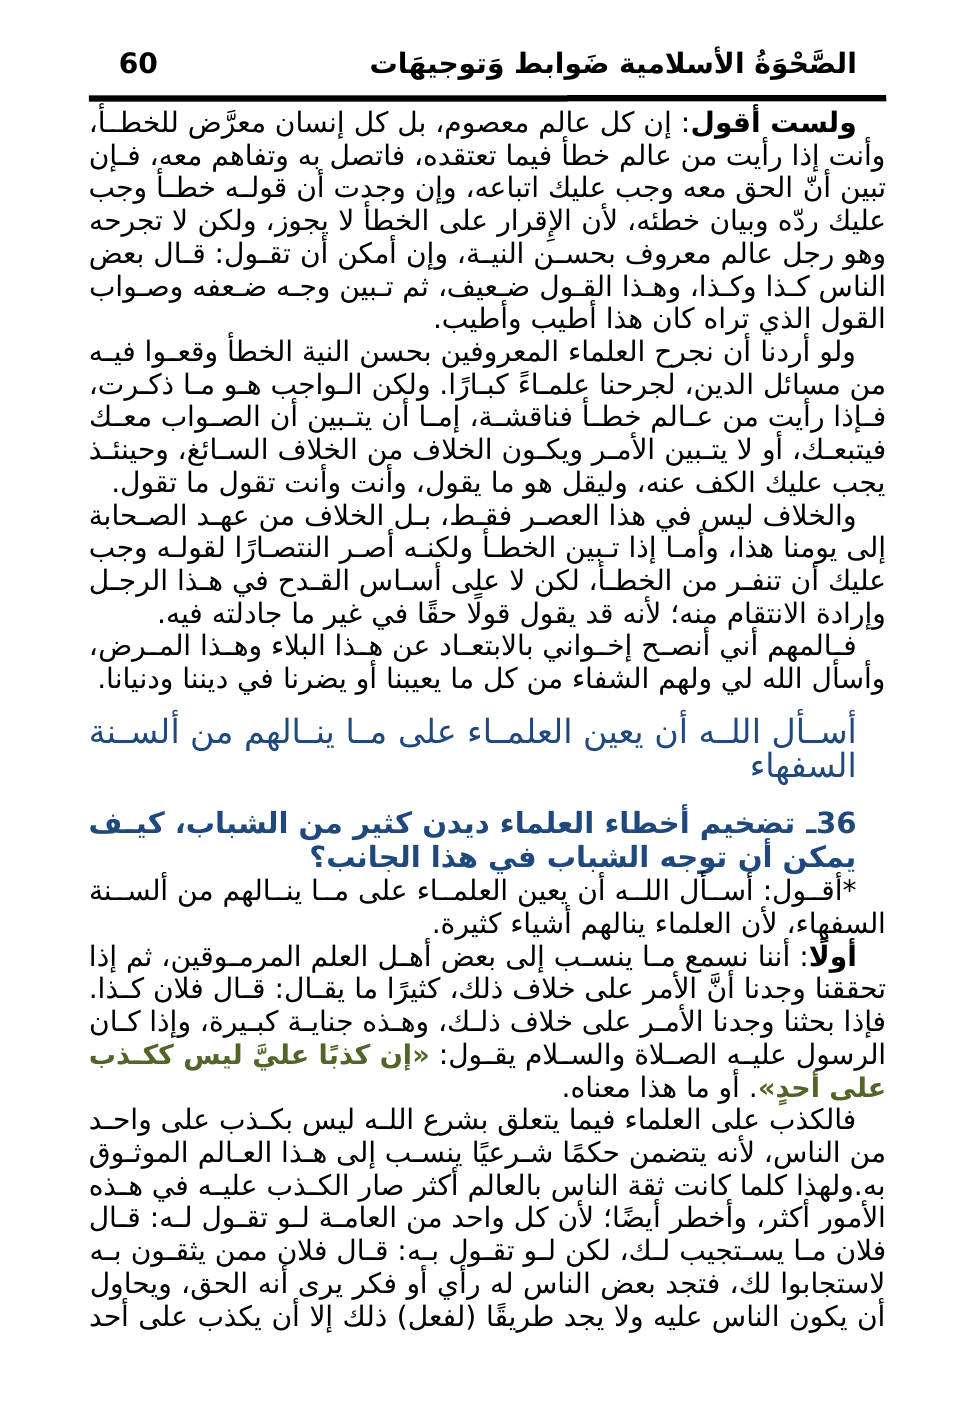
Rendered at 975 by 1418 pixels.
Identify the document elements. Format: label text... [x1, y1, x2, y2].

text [89, 1103, 886, 1332]
text أولًا: أننا نسمع ما ينسب إلى بعض أهل العلم المرموقين، ثم إذا تحققنا وجدنا أنَّ الأمر على خلاف ذلك، كثيرًا ما يقال: قال فلان كذا. فإذا بحثنا وجدنا الأمر على خلاف ذلك، وهذه جناية كبيرة، وإذا كان الرسول عليه الصلاة والسلام يقول: «إن كذبًا عليَّ ليس ككذب على أحدٍ». أو ما هذا معناه. [89, 940, 886, 1103]
text ولست أقول: إن كل عالم معصوم، بل كل إنسان معرَّض للخطأ، وأنت إذا رأيت من عالم خطأ فيما تعتقده، فاتصل به وتفاهم معه، فإن تبين أنّ الحق معه وجب عليك اتباعه، وإن وجدت أن قوله خطأ وجب عليك ردّه وبيان خطئه، لأن الإِقرار على الخطأ لا يجوز، ولكن لا تجرحه وهو رجل عالم معروف بحسن النية، وإن أمكن أن تقول: قال بعض الناس كذا وكذا، وهذا القول ضعيف، ثم تبين وجه ضعفه وصواب القول الذي تراه كان هذا أطيب وأطيب. [89, 106, 886, 335]
text 36ـ تضخيم أخطاء العلماء ديدن كثير من الشباب، كيف يمكن أن توجه الشباب في هذا الجانب؟ [89, 807, 857, 874]
text ولو أردنا أن نجرح العلماء المعروفين بحسن النية الخطأ وقعوا فيه من مسائل الدين، لجرحنا علماءً كبارًا. ولكن الواجب هو ما ذكرت، فإذا رأيت من عالم خطأ فناقشة، إما أن يتبين أن الصواب معك فيتبعك، أو لا يتبين الأمر ويكون الخلاف من الخلاف السائغ، وحينئذ يجب عليك الكف عنه، وليقل هو ما يقول، وأنت وأنت تقول ما تقول. [89, 335, 886, 499]
text فالمهم أني أنصح إخواني بالابتعاد عن هذا البلاء وهذا المرض، وأسأل الله لي ولهم الشفاء من كل ما يعيبنا أو يضرنا في ديننا ودنيانا. [89, 630, 886, 695]
text أسأل الله أن يعين العلماء على ما ينالهم من ألسنة السفهاء [89, 716, 857, 786]
text والخلاف ليس في هذا العصر فقط، بل الخلاف من عهد الصحابة إلى يومنا هذا، وأما إذا تبين الخطأ ولكنه أصر النتصارًا لقوله وجب عليك أن تنفر من الخطأ، لكن لا على أساس القدح في هذا الرجل وإرادة الانتقام منه؛ لأنه قد يقول قولًا حقًا في غير ما جادلته فيه. [89, 499, 886, 630]
text *أقول: أسأل الله أن يعين العلماء على ما ينالهم من ألسنة السفهاء، لأن العلماء ينالهم أشياء كثيرة. [89, 874, 886, 940]
